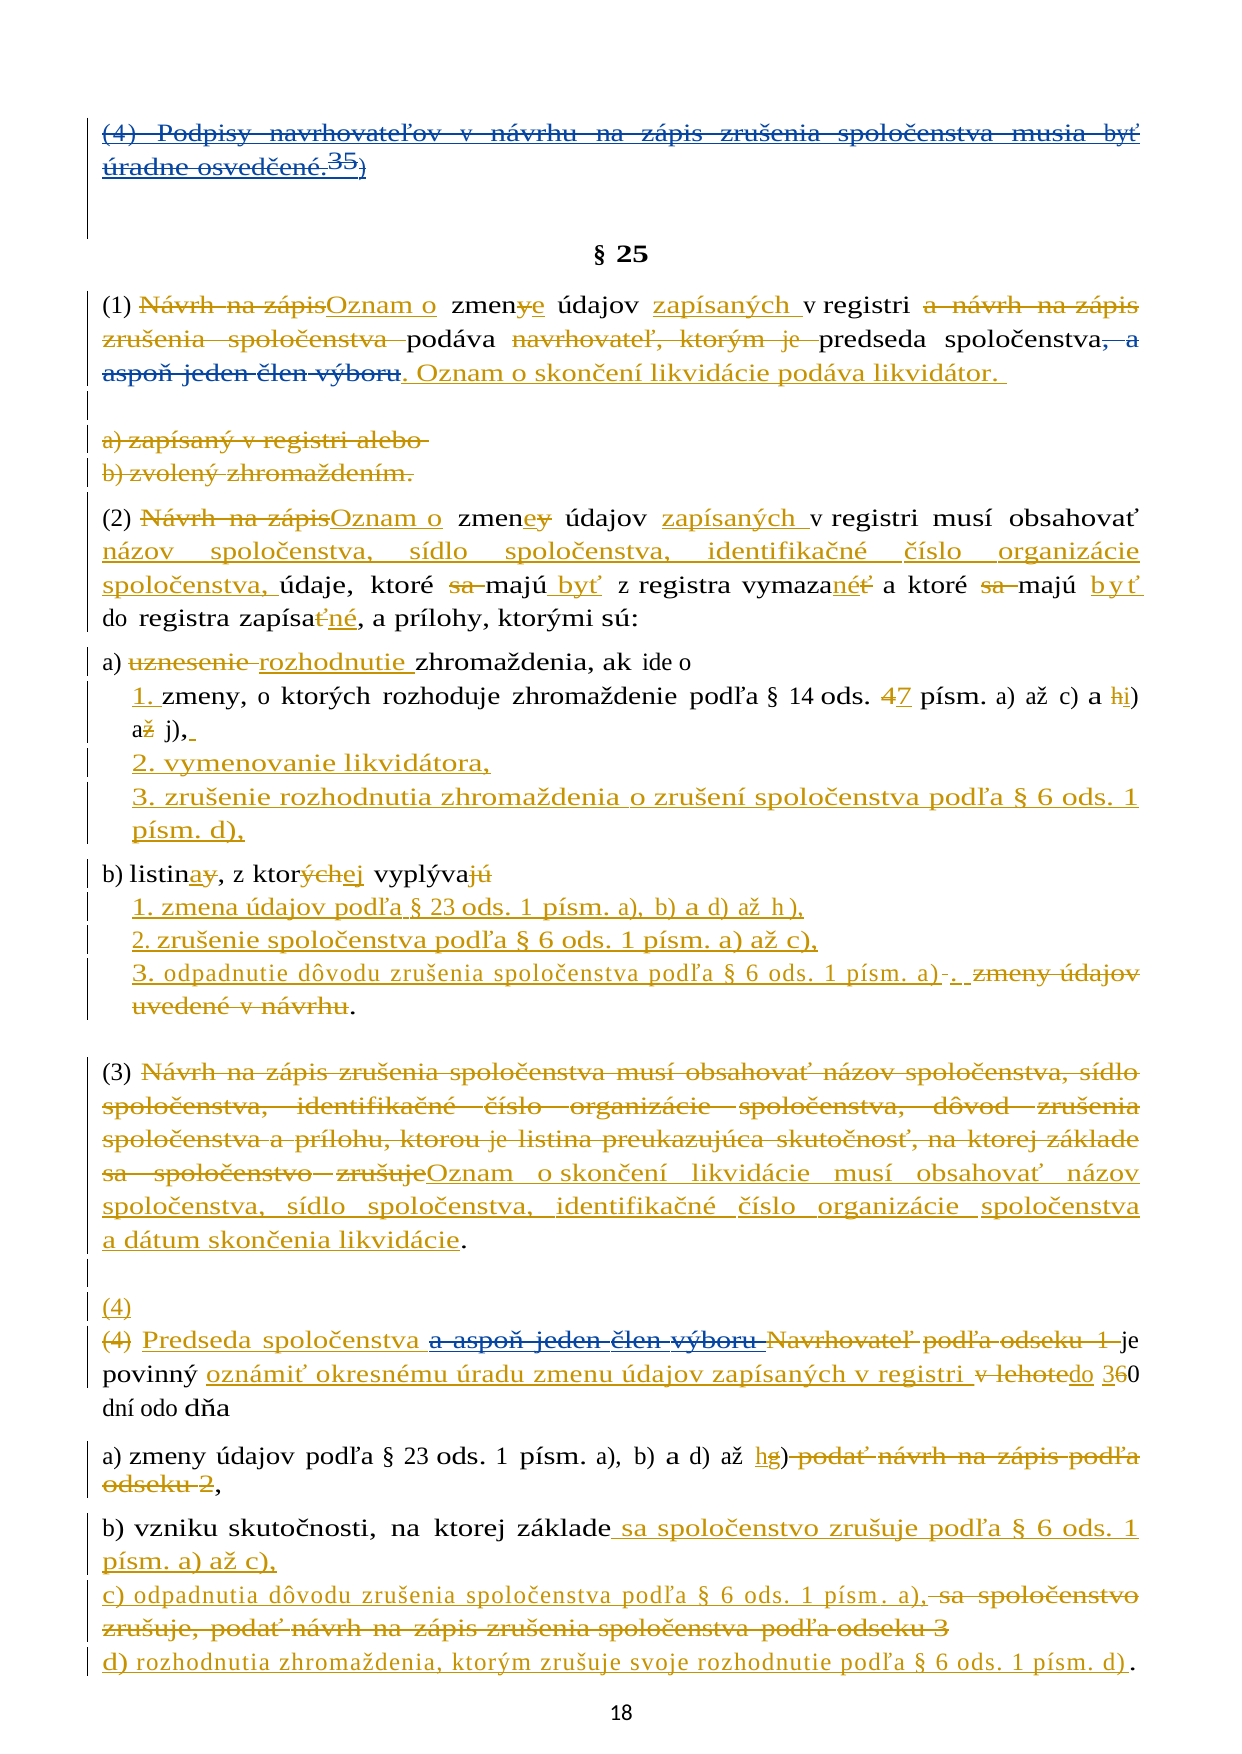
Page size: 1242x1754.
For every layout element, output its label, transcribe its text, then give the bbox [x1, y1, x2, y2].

text (3) . [102, 1057, 1139, 1140]
text b) vzniku skutočnosti, na ktorej základe [102, 1513, 1139, 1575]
text (2) zmen údajov v registri musí obsahovať údaje, ktoré majú z registra vymaza a ktoré majú do registra zapísa, a prílohy, ktorými sú: [102, 503, 1139, 632]
text a) zmeny údajov podľa § 23 ods. 1 písm. a), b) a d) až ), [102, 1441, 1139, 1498]
text zmeny, o ktorých rozhoduje zhromaždenie podľa § 14 ods. písm. a) až c) a ) a j), [132, 681, 1139, 743]
text b) listin, z ktor vyplýva [102, 859, 1139, 888]
text a) zhromaždenia, ak ide o [102, 647, 1139, 676]
text § 25 [102, 239, 1139, 267]
text (1) zmen údajov v registri podáva predseda spoločenstva [102, 291, 1139, 386]
text je povinný 0 dní odo dňa [102, 1326, 1139, 1421]
text . [102, 1647, 1139, 1676]
text (3) . [102, 1141, 1139, 1254]
text . [132, 958, 1139, 1020]
